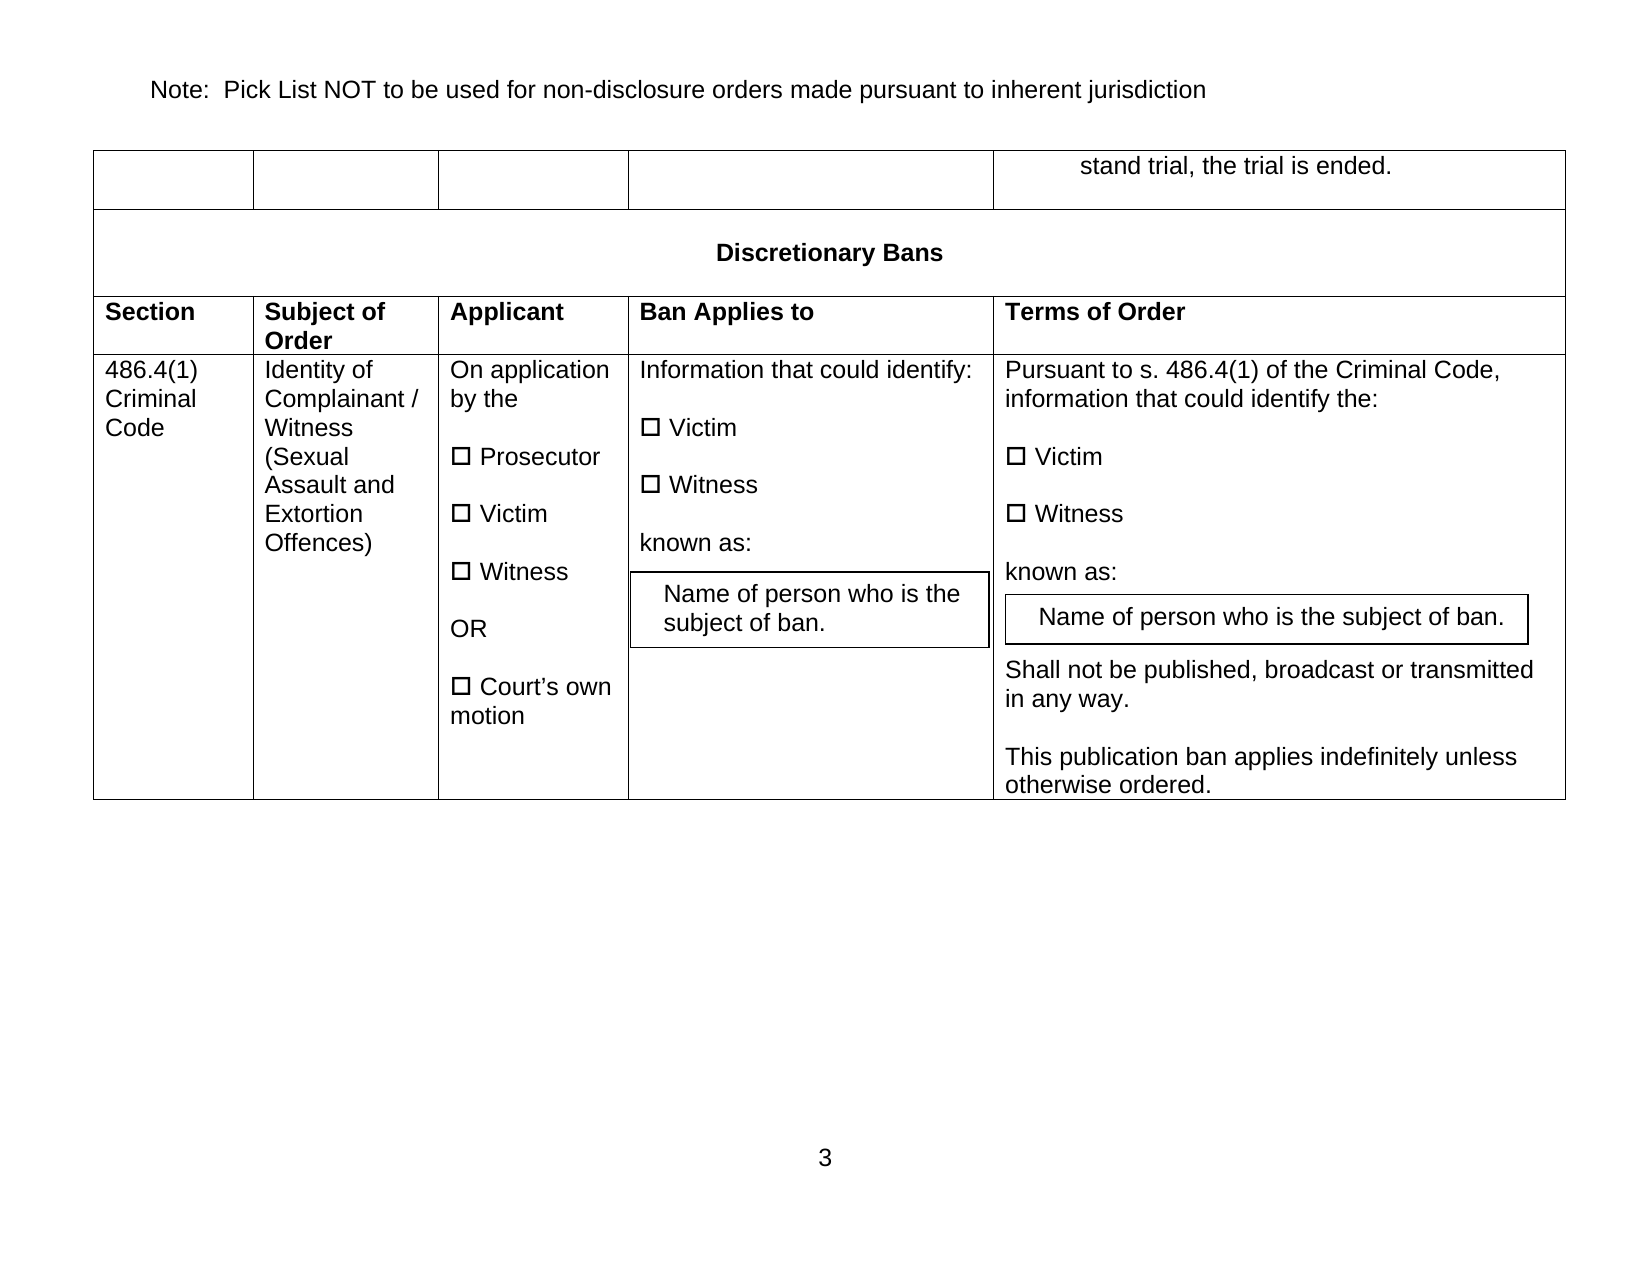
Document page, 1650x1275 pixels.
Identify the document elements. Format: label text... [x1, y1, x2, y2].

table_cell Discretionary Bans [94, 210, 1565, 296]
table_cell Terms of Order [994, 297, 1565, 354]
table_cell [994, 151, 1565, 208]
table_cell Information that could identify: Victim Witness known as: [629, 355, 993, 799]
table_cell 486.4(1) Criminal Code [94, 355, 253, 799]
table_cell On application by the Prosecutor Victim Witness OR Court’s own motion [439, 355, 628, 799]
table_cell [439, 151, 628, 208]
table_cell Section [94, 297, 253, 354]
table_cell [629, 151, 993, 208]
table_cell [94, 151, 253, 208]
table_cell Subject of Order [254, 297, 438, 354]
table_cell Ban Applies to [629, 297, 993, 354]
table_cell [254, 151, 438, 208]
table_cell Applicant [439, 297, 628, 354]
table_cell Identity of Complainant / Witness (Sexual Assault and Extortion Offences) [254, 355, 438, 799]
table_cell Pursuant to s. 486.4(1) of the Criminal Code, information that could identify the: Victim Witness known as: Shall not be published, broadcast or transmitted in any way. This publication ban applies indefinitely unless otherwise ordered. [994, 355, 1565, 799]
